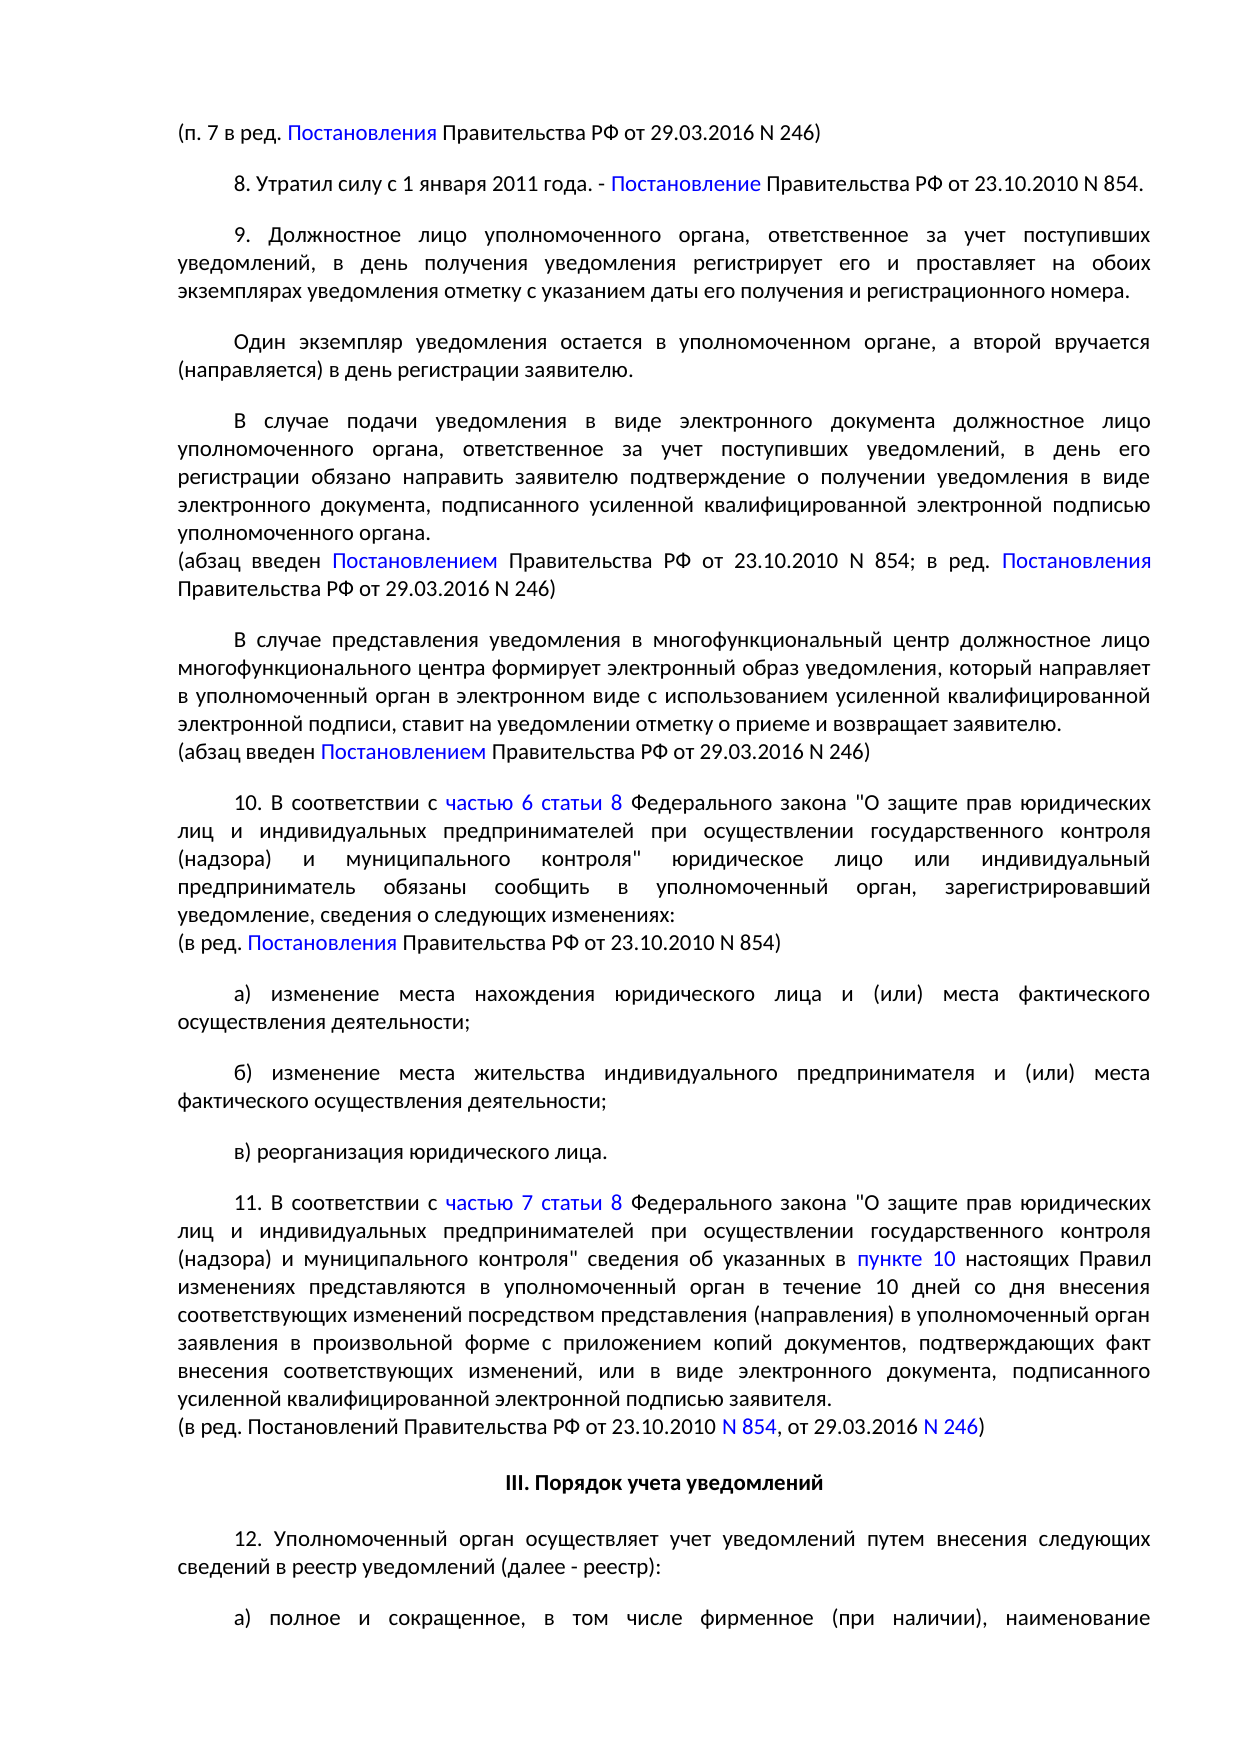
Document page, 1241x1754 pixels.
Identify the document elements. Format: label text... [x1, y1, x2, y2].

text 8. Утратил силу с 1 января 2011 года. - Постановление Правительства РФ от 23.10.2010 N 854. [177, 169, 1152, 197]
text Один экземпляр уведомления остается в уполномоченном органе, а второй вручается (направляется) в день регистрации заявителю. [177, 327, 1152, 383]
text (п. 7 в ред. Постановления Правительства РФ от 29.03.2016 N 246) [177, 118, 1152, 146]
text в) реорганизация юридического лица. [177, 1137, 1152, 1165]
text 12. Уполномоченный орган осуществляет учет уведомлений путем внесения следующих сведений в реестр уведомлений (далее - реестр): [177, 1524, 1152, 1580]
text (абзац введен Постановлением Правительства РФ от 29.03.2016 N 246) [177, 737, 1152, 765]
text (в ред. Постановлений Правительства РФ от 23.10.2010 N 854, от 29.03.2016 N 246) [177, 1412, 1152, 1440]
text 10. В соответствии с частью 6 статьи 8 Федерального закона "О защите прав юридических лиц и индивидуальных предпринимателей при осуществлении государственного контроля (надзора) и муниципального контроля" юридическое лицо или индивидуальный предприниматель обязаны сообщить в уполномоченный орган, зарегистрировавший уведомление, сведения о следующих изменениях: [177, 788, 1152, 928]
text 9. Должностное лицо уполномоченного органа, ответственное за учет поступивших уведомлений, в день получения уведомления регистрирует его и проставляет на обоих экземплярах уведомления отметку с указанием даты его получения и регистрационного номера. [177, 220, 1152, 304]
text 11. В соответствии с частью 7 статьи 8 Федерального закона "О защите прав юридических лиц и индивидуальных предпринимателей при осуществлении государственного контроля (надзора) и муниципального контроля" сведения об указанных в пункте 10 настоящих Правил изменениях представляются в уполномоченный орган в течение 10 дней со дня внесения соответствующих изменений посредством представления (направления) в уполномоченный орган заявления в произвольной форме с приложением копий документов, подтверждающих факт внесения соответствующих изменений, или в виде электронного документа, подписанного усиленной квалифицированной электронной подписью заявителя. [177, 1188, 1152, 1412]
text а) изменение места нахождения юридического лица и (или) места фактического осуществления деятельности; [177, 979, 1152, 1035]
text б) изменение места жительства индивидуального предпринимателя и (или) места фактического осуществления деятельности; [177, 1058, 1152, 1114]
text В случае подачи уведомления в виде электронного документа должностное лицо уполномоченного органа, ответственное за учет поступивших уведомлений, в день его регистрации обязано направить заявителю подтверждение о получении уведомления в виде электронного документа, подписанного усиленной квалифицированной электронной подписью уполномоченного органа. [177, 406, 1152, 546]
text В случае представления уведомления в многофункциональный центр должностное лицо многофункционального центра формирует электронный образ уведомления, который направляет в уполномоченный орган в электронном виде с использованием усиленной квалифицированной электронной подписи, ставит на уведомлении отметку о приеме и возвращает заявителю. [177, 625, 1152, 737]
title III. Порядок учета уведомлений [177, 1468, 1152, 1496]
text (в ред. Постановления Правительства РФ от 23.10.2010 N 854) [177, 928, 1152, 956]
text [177, 1603, 1152, 1631]
text (абзац введен Постановлением Правительства РФ от 23.10.2010 N 854; в ред. Постановления Правительства РФ от 29.03.2016 N 246) [177, 546, 1152, 602]
